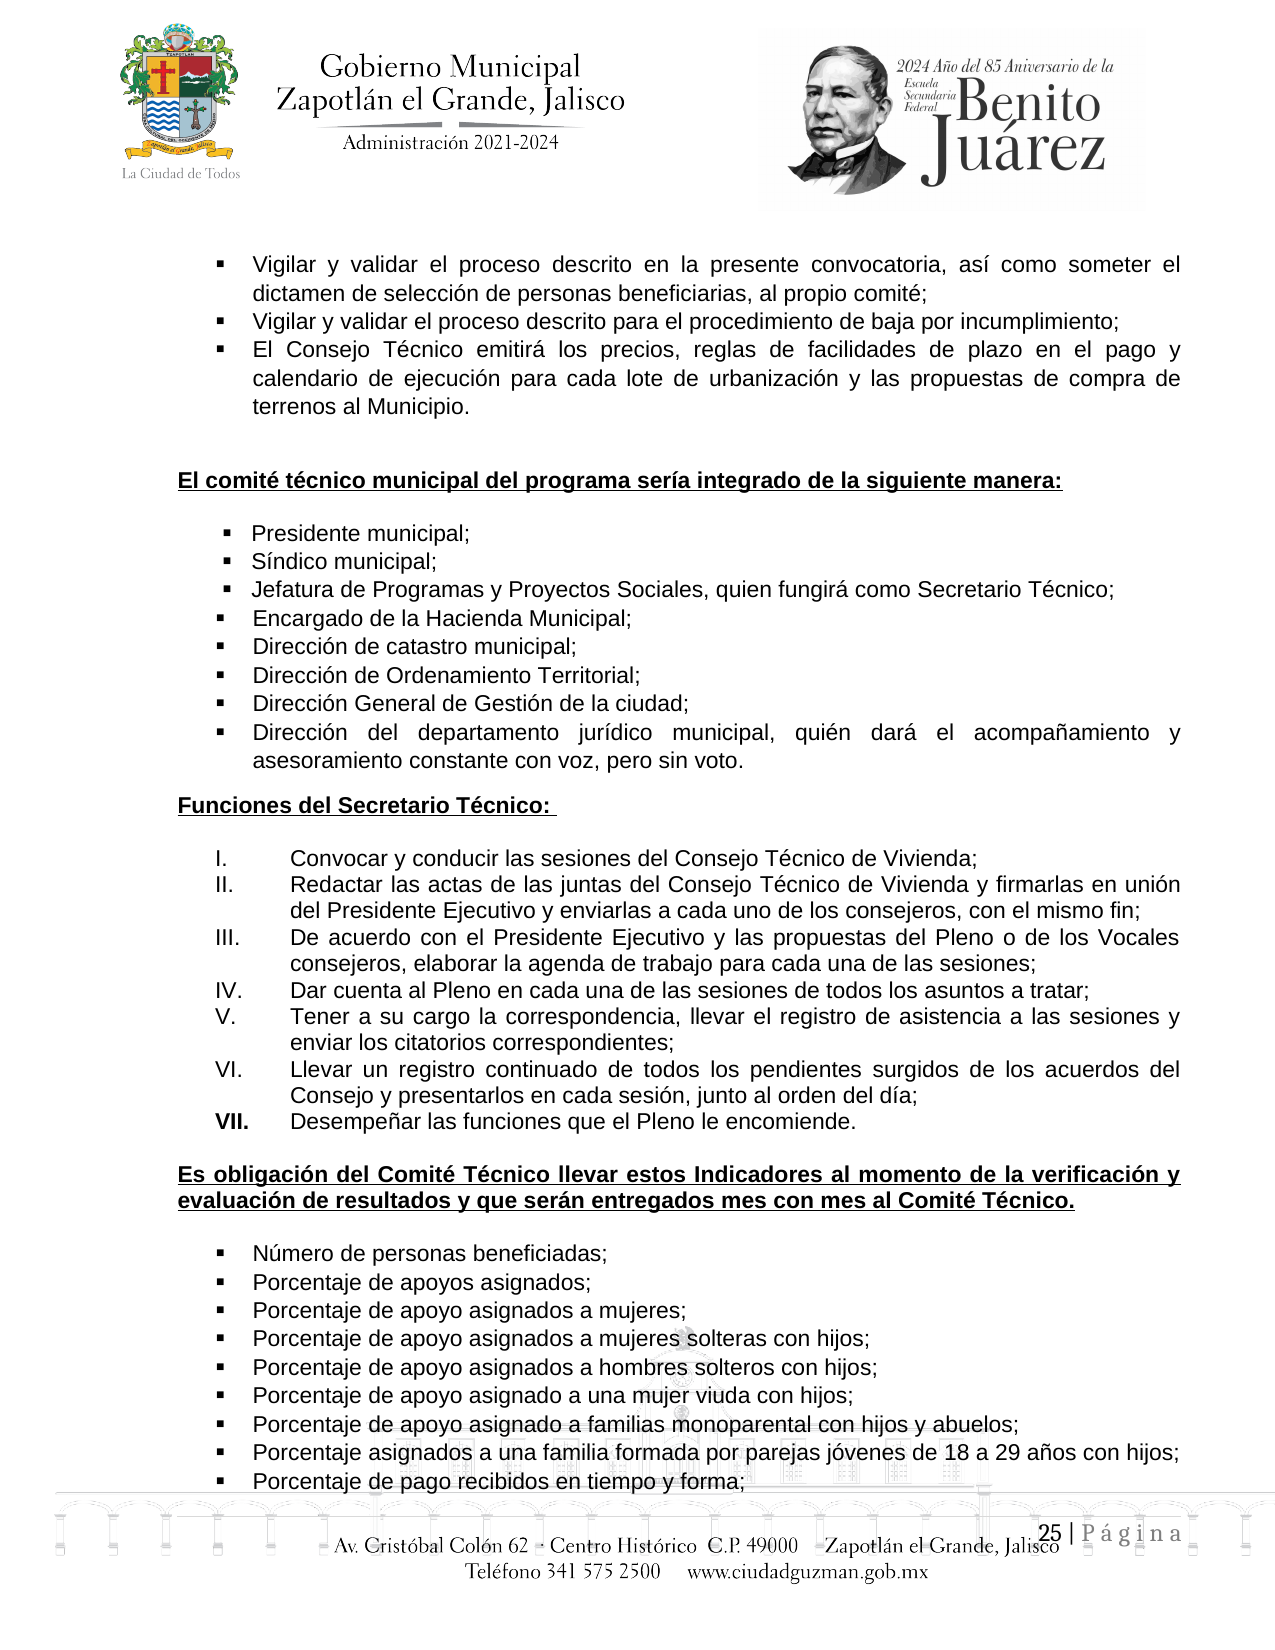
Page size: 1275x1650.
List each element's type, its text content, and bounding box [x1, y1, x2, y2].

text Es obligación del Comité Técnico llevar estos Indicadores al momento de la verificación y evaluación de resultados y que serán entregados mes con mes al Comité Técnico. [177, 1185, 1181, 1214]
list Dirección General de Gestión de la ciudad; [215, 690, 1181, 716]
list Vigilar y validar el proceso descrito para el procedimiento de baja por incumplimiento; [215, 308, 1181, 334]
list Porcentaje de pago recibidos en tiempo y forma; [215, 1468, 1181, 1494]
list Dirección de catastro municipal; [215, 633, 1181, 659]
list Llevar un registro continuado de todos los pendientes surgidos de los acuerdos del Consejo y presentarlos en cada sesión, junto al orden del día; [215, 1056, 1181, 1108]
list De acuerdo con el Presidente Ejecutivo y las propuestas del Pleno o de los Vocales consejeros, elaborar la agenda de trabajo para cada una de las sesiones; [215, 924, 1181, 977]
list Vigilar y validar el proceso descrito en la presente convocatoria, así como someter el dictamen de selección de personas beneficiarias, al propio comité; [215, 251, 1181, 306]
list Convocar y conducir las sesiones del Consejo Técnico de Vivienda; [215, 845, 1181, 871]
list Presidente municipal; [215, 519, 1181, 546]
text El comité técnico municipal del programa sería integrado de la siguiente manera: [177, 467, 1181, 493]
list Porcentaje de apoyo asignado a familias monoparental con hijos y abuelos; [215, 1411, 1181, 1437]
list Dar cuenta al Pleno en cada una de las sesiones de todos los asuntos a tratar; [215, 977, 1181, 1003]
list Dirección del departamento jurídico municipal, quién dará el acompañamiento y asesoramiento constante con voz, pero sin voto. [215, 718, 1181, 773]
list Porcentaje de apoyo asignados a hombres solteros con hijos; [215, 1354, 1181, 1380]
list Porcentaje asignados a una familia formada por parejas jóvenes de 18 a 29 años con hijos; [215, 1439, 1181, 1466]
list Dirección de Ordenamiento Territorial; [215, 662, 1181, 688]
list Porcentaje de apoyo asignados a mujeres solteras con hijos; [215, 1325, 1181, 1352]
picture [41, 0, 1275, 1627]
list Redactar las actas de las juntas del Consejo Técnico de Vivienda y firmarlas en unión del Presidente Ejecutivo y enviarlas a cada uno de los consejeros, con el mismo fin; [215, 871, 1181, 924]
list Porcentaje de apoyo asignado a una mujer viuda con hijos; [215, 1382, 1181, 1409]
list Porcentaje de apoyos asignados; [215, 1268, 1181, 1295]
list Encargado de la Hacienda Municipal; [215, 605, 1181, 631]
list Síndico municipal; [215, 548, 1181, 574]
text Es obligación del Comité Técnico llevar estos Indicadores al momento de la verificación y evaluación de resultados y que serán entregados mes con mes al Comité Técnico. [177, 1161, 1181, 1184]
list Número de personas beneficiadas; [215, 1240, 1181, 1266]
list Tener a su cargo la correspondencia, llevar el registro de asistencia a las sesiones y enviar los citatorios correspondientes; [215, 1003, 1181, 1056]
list El Consejo Técnico emitirá los precios, reglas de facilidades de plazo en el pago y calendario de ejecución para cada lote de urbanización y las propuestas de compra de terrenos al Municipio. [215, 336, 1181, 419]
list Jefatura de Programas y Proyectos Sociales, quien fungirá como Secretario Técnico; [215, 576, 1181, 603]
list Desempeñar las funciones que el Pleno le encomiende. [215, 1108, 1181, 1135]
list Porcentaje de apoyo asignados a mujeres; [215, 1297, 1181, 1323]
text Funciones del Secretario Técnico: [177, 792, 1181, 818]
